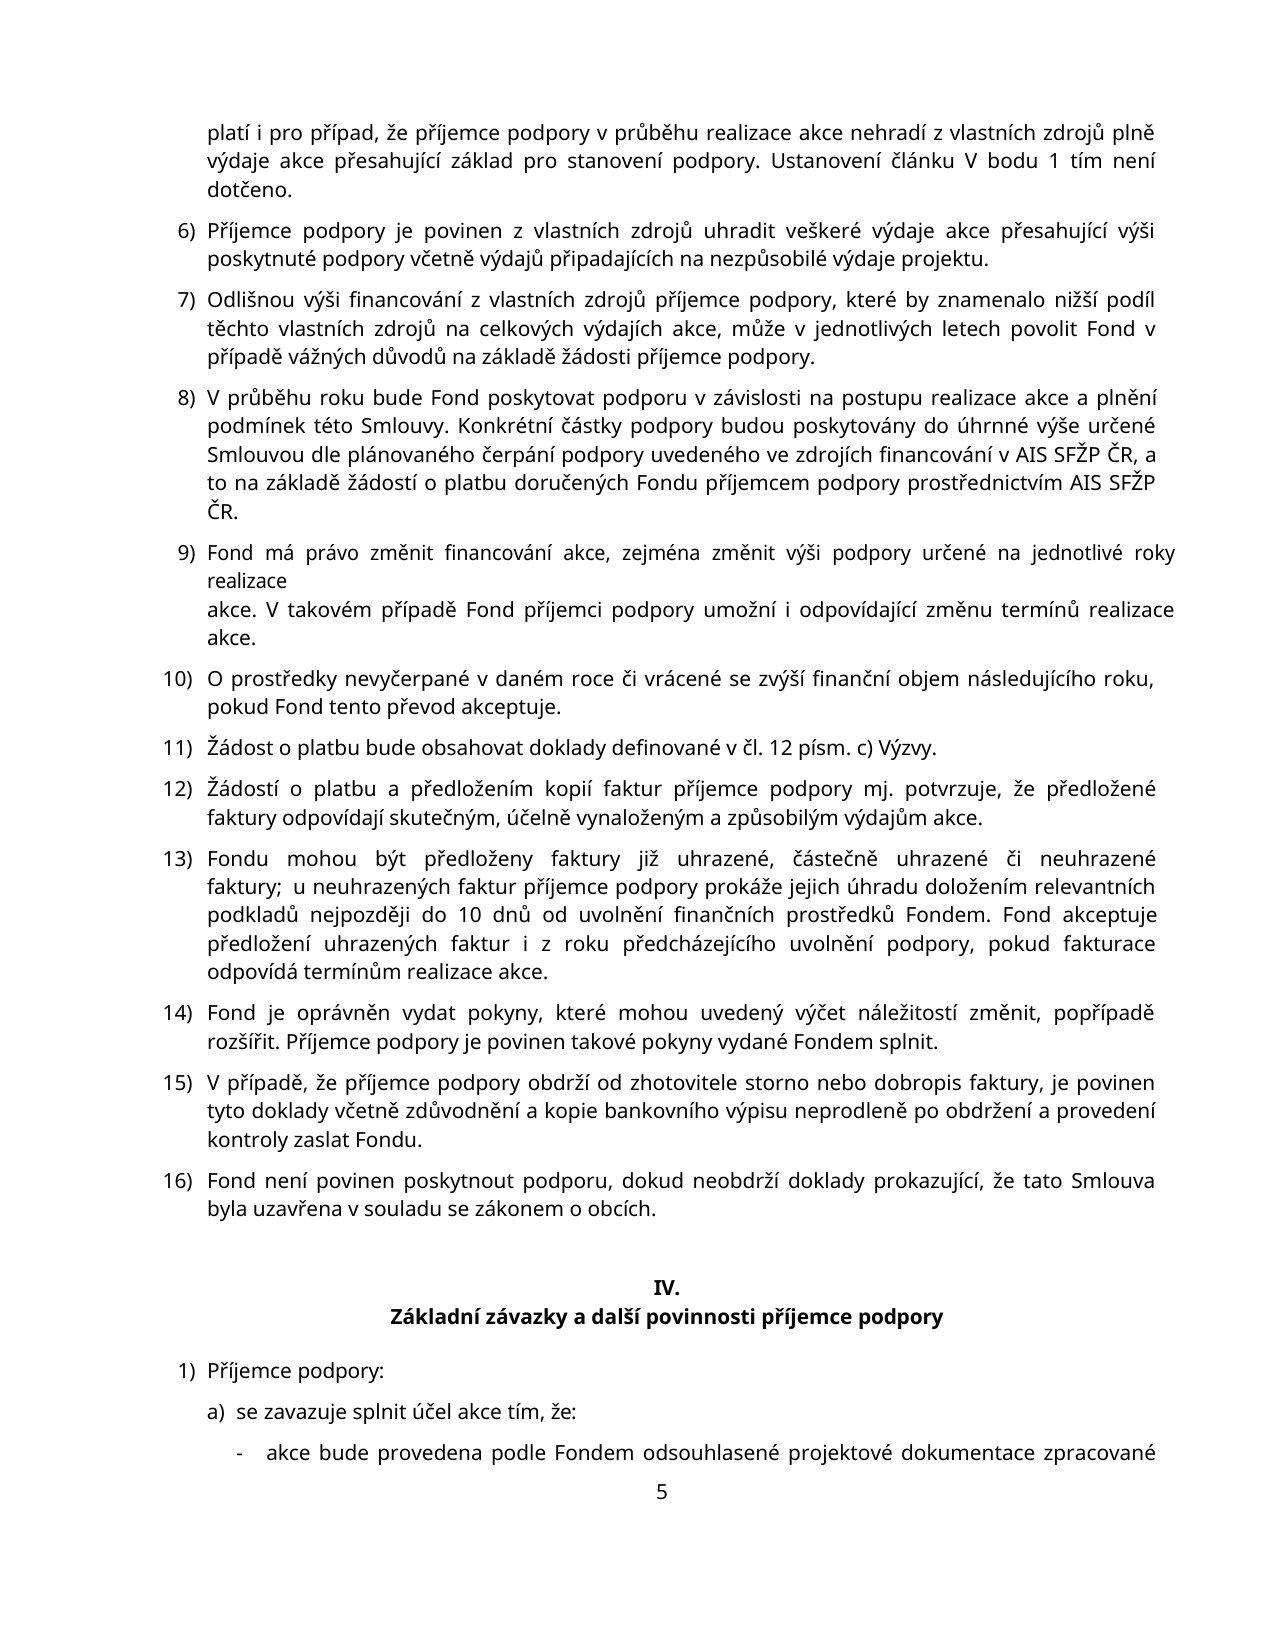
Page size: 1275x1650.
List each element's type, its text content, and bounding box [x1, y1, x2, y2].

list V průběhu roku bude Fond poskytovat podporu v závislosti na postupu realizace akce a plnění podmínek této Smlouvy. Konkrétní částky podpory budou poskytovány do úhrnné výše určené Smlouvou dle plánovaného čerpání podpory uvedeného ve zdrojích financování v AIS SFŽP ČR, a to na základě žádostí o platbu doručených Fondu příjemcem podpory prostřednictvím AIS SFŽP ČR. [177, 383, 1157, 525]
list V případě, že příjemce podpory obdrží od zhotovitele storno nebo dobropis faktury, je povinen tyto doklady včetně zdůvodnění a kopie bankovního výpisu neprodleně po obdržení a provedení kontroly zaslat Fondu. [162, 1068, 1156, 1153]
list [236, 1438, 1157, 1466]
subtitle Základní závazky a další povinnosti příjemce podpory [276, 1302, 1058, 1331]
list Fond má právo změnit financování akce, zejména změnit výši podpory určené na jednotlivé roky realizace [177, 538, 1175, 595]
list Žádostí o platbu a předložením kopií faktur příjemce podpory mj. potvrzuje, že předložené faktury odpovídají skutečným, účelně vynaloženým a způsobilým výdajům akce. [162, 774, 1157, 831]
list se zavazuje splnit účel akce tím, že: [207, 1397, 1175, 1425]
list Fondu mohou být předloženy faktury již uhrazené, částečně uhrazené či neuhrazené faktury; u neuhrazených faktur příjemce podpory prokáže jejich úhradu doložením relevantních podkladů nejpozději do 10 dnů od uvolnění finančních prostředků Fondem. Fond akceptuje předložení uhrazených faktur i z roku předcházejícího uvolnění podpory, pokud fakturace odpovídá termínům realizace akce. [162, 844, 1157, 986]
list Příjemce podpory je povinen z vlastních zdrojů uhradit veškeré výdaje akce přesahující výši poskytnuté podpory včetně výdajů připadajících na nezpůsobilé výdaje projektu. [177, 216, 1157, 273]
list Odlišnou výši financování z vlastních zdrojů příjemce podpory, které by znamenalo nižší podíl těchto vlastních zdrojů na celkových výdajích akce, může v jednotlivých letech povolit Fond v případě vážných důvodů na základě žádosti příjemce podpory. [177, 285, 1156, 371]
list Příjemce podpory: [177, 1356, 1175, 1384]
list Fond není povinen poskytnout podporu, dokud neobdrží doklady prokazující, že tato Smlouva byla uzavřena v souladu se zákonem o obcích. [162, 1166, 1157, 1223]
list Fond je oprávněn vydat pokyny, které mohou uvedený výčet náležitostí změnit, popřípadě rozšířit. Příjemce podpory je povinen takové pokyny vydané Fondem splnit. [162, 998, 1156, 1055]
text akce. V takovém případě Fond příjemci podpory umožní i odpovídající změnu termínů realizace akce. [207, 595, 1175, 652]
subtitle IV. [276, 1273, 1058, 1302]
list O prostředky nevyčerpané v daném roce či vrácené se zvýší finanční objem následujícího roku, pokud Fond tento převod akceptuje. [162, 664, 1156, 721]
text platí i pro případ, že příjemce podpory v průběhu realizace akce nehradí z vlastních zdrojů plně výdaje akce přesahující základ pro stanovení podpory. Ustanovení článku V bodu 1 tím není dotčeno. [207, 118, 1157, 203]
list Žádost o platbu bude obsahovat doklady definované v čl. 12 písm. c) Výzvy. [162, 733, 1175, 762]
